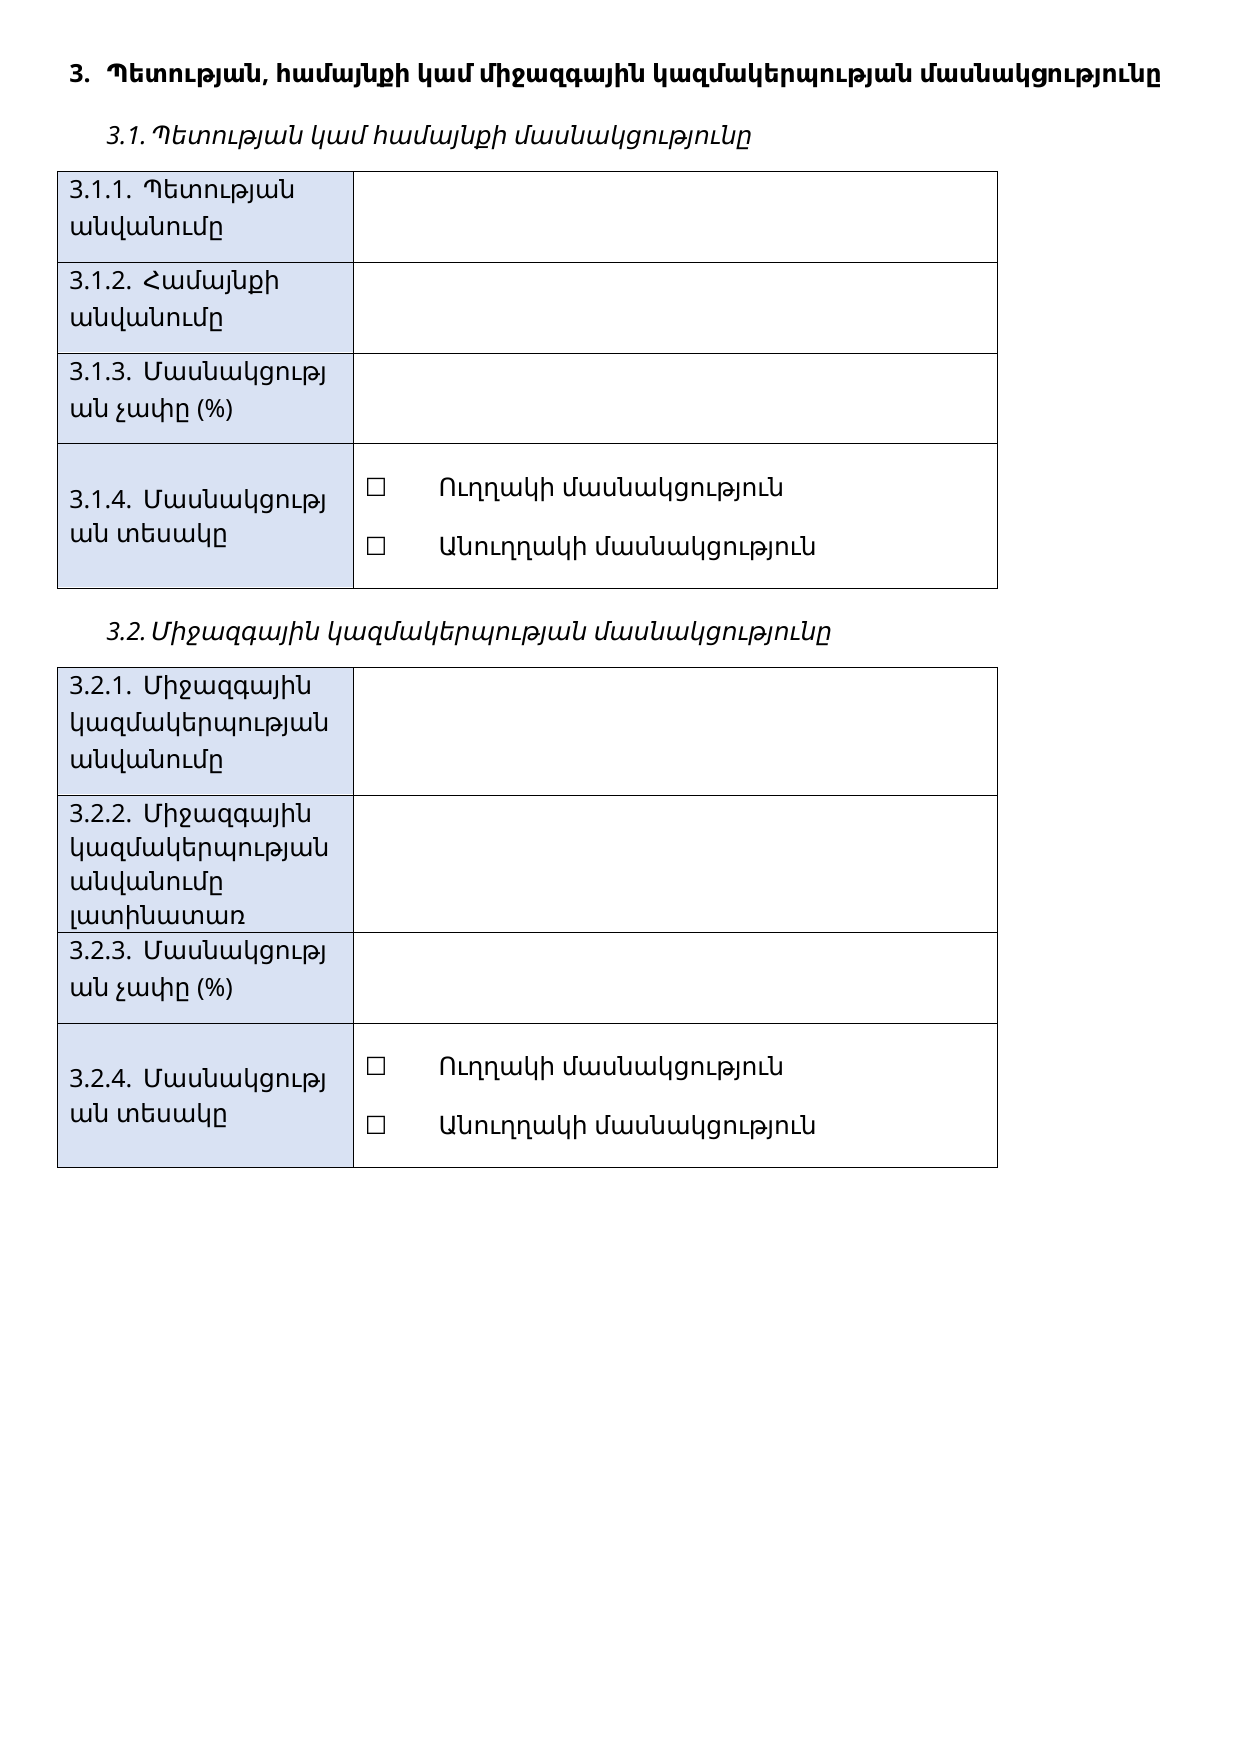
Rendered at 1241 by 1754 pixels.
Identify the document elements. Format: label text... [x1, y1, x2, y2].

table_cell Մասնակցության չափը (%) [58, 933, 353, 1023]
table_cell Մասնակցության չափը (%) [58, 354, 353, 443]
table_header Միջազգային կազմակերպության անվանումը [58, 668, 353, 794]
table_cell [354, 354, 997, 443]
table_cell Միջազգային կազմակերպության անվանումը լատինատառ [58, 796, 353, 932]
table_cell ☐ Ուղղակի մասնակցություն ☐ Անուղղակի մասնակցություն [354, 1024, 997, 1167]
list Պետության, համայնքի կամ միջազգային կազմակերպության մասնակցությունը [69, 56, 1167, 89]
table_cell [354, 796, 997, 932]
table_header [354, 668, 997, 794]
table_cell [354, 444, 997, 587]
table_cell Մասնակցության տեսակը [58, 444, 353, 587]
table_header [354, 172, 997, 262]
table_cell [354, 263, 997, 352]
list Միջազգային կազմակերպության մասնակցությունը [106, 613, 1167, 647]
table_cell Համայնքի անվանումը [58, 263, 353, 352]
table_header Պետության անվանումը [58, 172, 353, 262]
table_cell [354, 933, 997, 1023]
list Պետության կամ համայնքի մասնակցությունը [106, 117, 1167, 151]
table_cell Մասնակցության տեսակը [58, 1024, 353, 1167]
